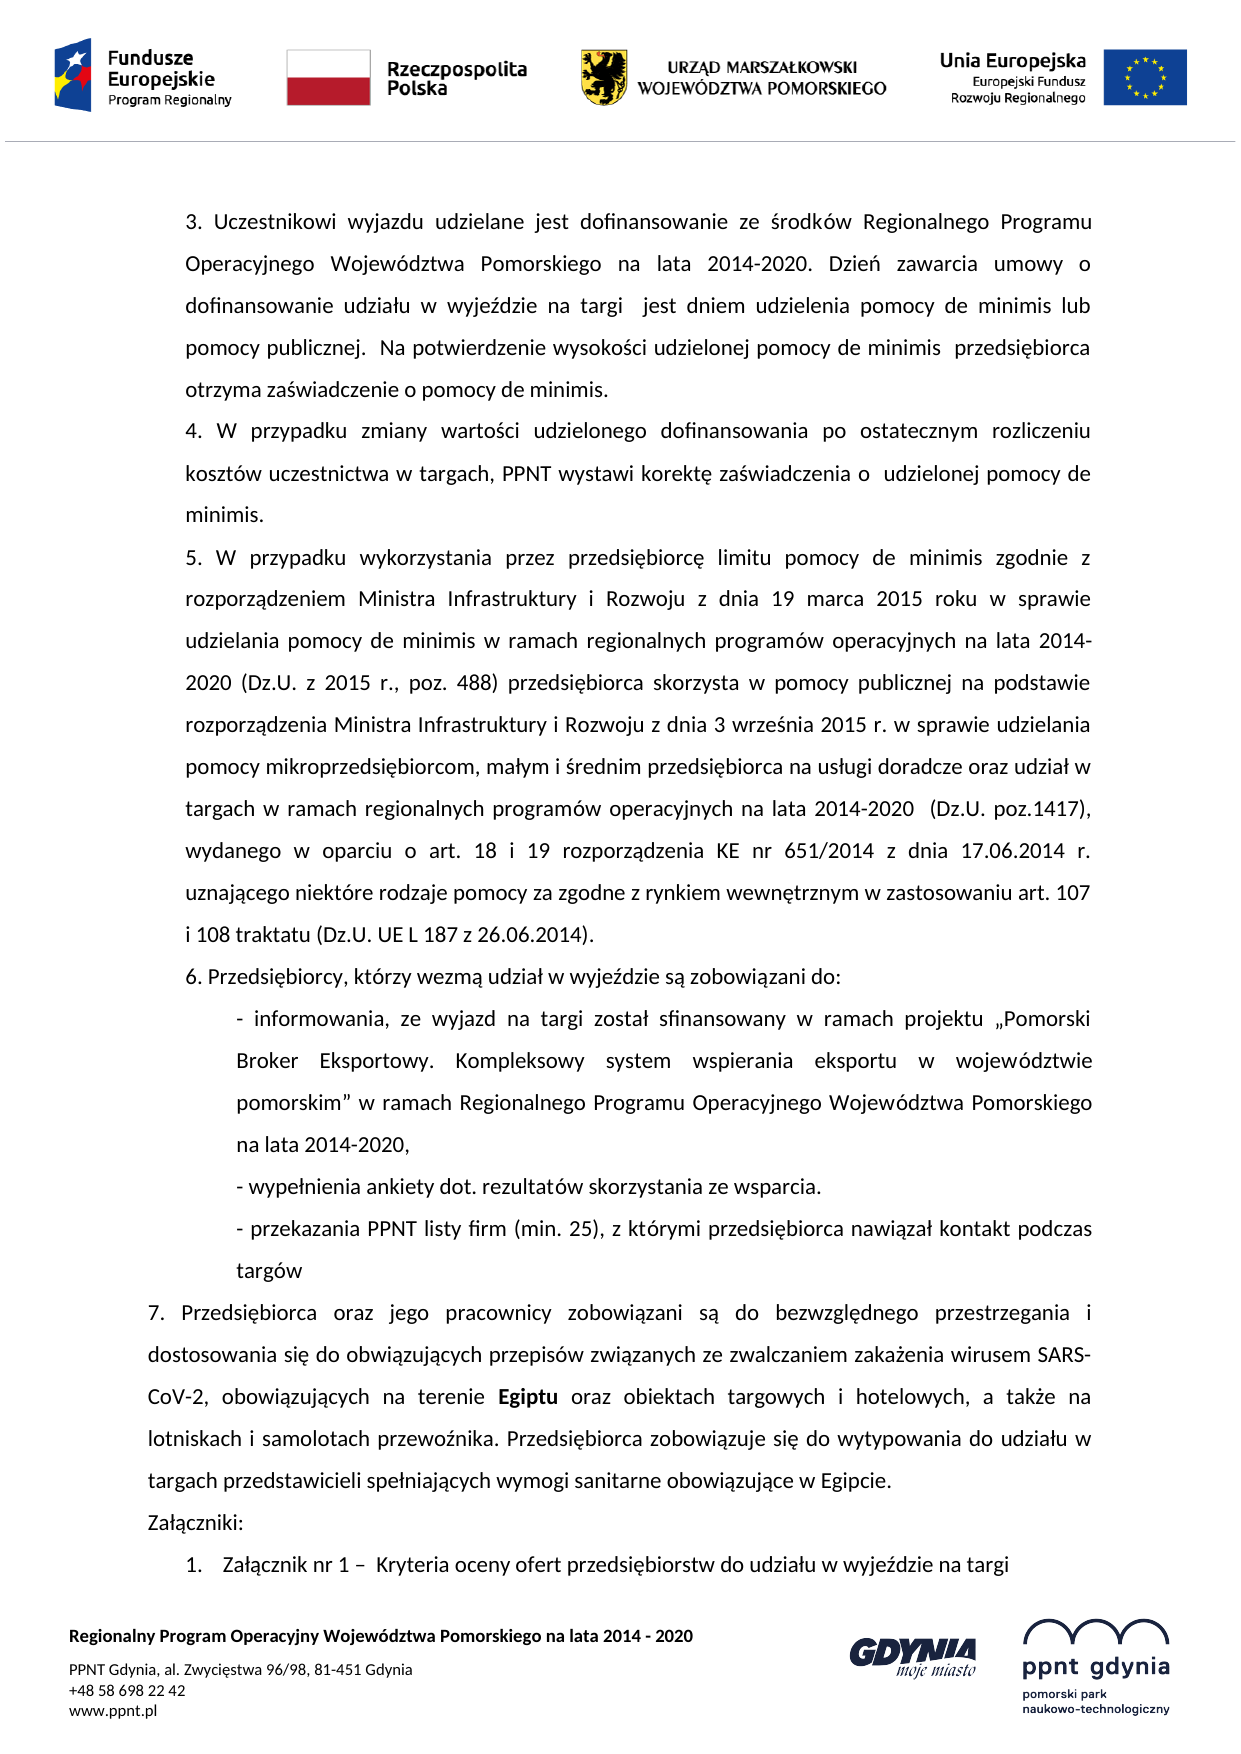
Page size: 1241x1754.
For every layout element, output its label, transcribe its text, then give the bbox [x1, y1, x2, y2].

text - wypełnienia ankiety dot. rezultatów skorzystania ze wsparcia. [236, 1172, 1093, 1200]
text 5. W przypadku wykorzystania przez przedsiębiorcę limitu pomocy de minimis zgodnie z rozporządzeniem Ministra Infrastruktury i Rozwoju z dnia 19 marca 2015 roku w sprawie udzielania pomocy de minimis w ramach regionalnych programów operacyjnych na lata 2014-2020 (Dz.U. z 2015 r., poz. 488) przedsiębiorca skorzysta w pomocy publicznej na podstawie rozporządzenia Ministra Infrastruktury i Rozwoju z dnia 3 września 2015 r. w sprawie udzielania pomocy mikroprzedsiębiorcom, małym i średnim przedsiębiorca na usługi doradcze oraz udział w targach w ramach regionalnych programów operacyjnych na lata 2014-2020 (Dz.U. poz.1417), wydanego w oparciu o art. 18 i 19 rozporządzenia KE nr 651/2014 z dnia 17.06.2014 r. uznającego niektóre rodzaje pomocy za zgodne z rynkiem wewnętrznym w zastosowaniu art. 107 i 108 traktatu (Dz.U. UE L 187 z 26.06.2014). [185, 543, 1093, 948]
text Załączniki: [148, 1508, 1093, 1536]
picture [802, 1587, 1221, 1742]
text 7. Przedsiębiorca oraz jego pracownicy zobowiązani są do bezwzględnego przestrzegania i dostosowania się do obwiązujących przepisów związanych ze zwalczaniem zakażenia wirusem SARS-CoV-2, obowiązujących na terenie Egiptu oraz obiektach targowych i hotelowych, a także na lotniskach i samolotach przewoźnika. Przedsiębiorca zobowiązuje się do wytypowania do udziału w targach przedstawicieli spełniających wymogi sanitarne obowiązujące w Egipcie. [148, 1298, 1093, 1494]
text 3. Uczestnikowi wyjazdu udzielane jest dofinansowanie ze środków Regionalnego Programu Operacyjnego Województwa Pomorskiego na lata 2014-2020. Dzień zawarcia umowy o dofinansowanie udziału w wyjeździe na targi jest dniem udzielenia pomocy de minimis lub pomocy publicznej. Na potwierdzenie wysokości udzielonej pomocy de minimis przedsiębiorca otrzyma zaświadczenie o pomocy de minimis. [185, 207, 1093, 403]
text 4. W przypadku zmiany wartości udzielonego dofinansowania po ostatecznym rozliczeniu kosztów uczestnictwa w targach, PPNT wystawi korektę zaświadczenia o udzielonej pomocy de minimis. [185, 417, 1093, 529]
text - informowania, ze wyjazd na targi został sfinansowany w ramach projektu „Pomorski Broker Eksportowy. Kompleksowy system wspierania eksportu w województwie pomorskim” w ramach Regionalnego Programu Operacyjnego Województwa Pomorskiego na lata 2014-2020, [236, 1004, 1093, 1158]
text - przekazania PPNT listy firm (min. 25), z którymi przedsiębiorca nawiązał kontakt podczas targów [236, 1214, 1093, 1284]
picture [5, 20, 1236, 142]
text 6. Przedsiębiorcy, którzy wezmą udział w wyjeździe są zobowiązani do: [185, 962, 1093, 990]
list Załącznik nr 1 – Kryteria oceny ofert przedsiębiorstw do udziału w wyjeździe na targi [185, 1550, 1093, 1578]
